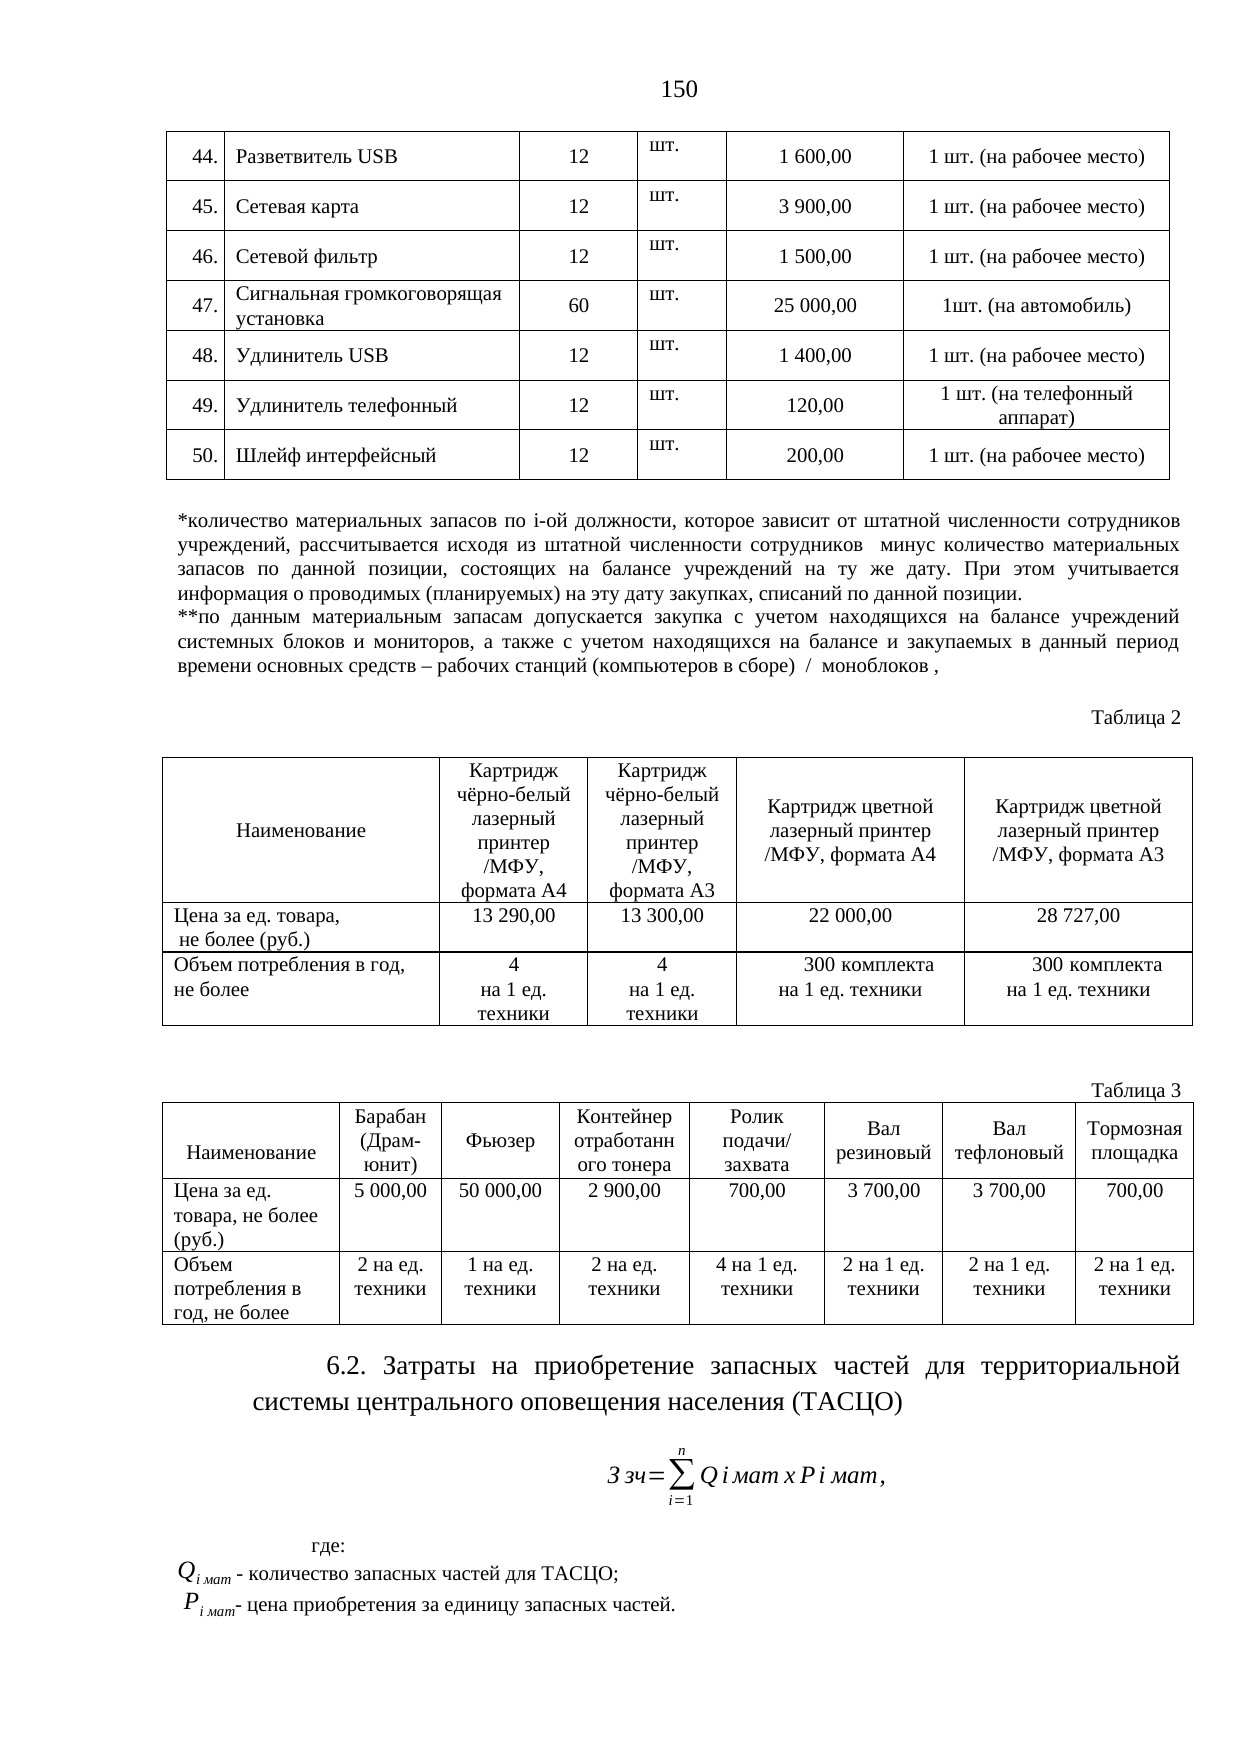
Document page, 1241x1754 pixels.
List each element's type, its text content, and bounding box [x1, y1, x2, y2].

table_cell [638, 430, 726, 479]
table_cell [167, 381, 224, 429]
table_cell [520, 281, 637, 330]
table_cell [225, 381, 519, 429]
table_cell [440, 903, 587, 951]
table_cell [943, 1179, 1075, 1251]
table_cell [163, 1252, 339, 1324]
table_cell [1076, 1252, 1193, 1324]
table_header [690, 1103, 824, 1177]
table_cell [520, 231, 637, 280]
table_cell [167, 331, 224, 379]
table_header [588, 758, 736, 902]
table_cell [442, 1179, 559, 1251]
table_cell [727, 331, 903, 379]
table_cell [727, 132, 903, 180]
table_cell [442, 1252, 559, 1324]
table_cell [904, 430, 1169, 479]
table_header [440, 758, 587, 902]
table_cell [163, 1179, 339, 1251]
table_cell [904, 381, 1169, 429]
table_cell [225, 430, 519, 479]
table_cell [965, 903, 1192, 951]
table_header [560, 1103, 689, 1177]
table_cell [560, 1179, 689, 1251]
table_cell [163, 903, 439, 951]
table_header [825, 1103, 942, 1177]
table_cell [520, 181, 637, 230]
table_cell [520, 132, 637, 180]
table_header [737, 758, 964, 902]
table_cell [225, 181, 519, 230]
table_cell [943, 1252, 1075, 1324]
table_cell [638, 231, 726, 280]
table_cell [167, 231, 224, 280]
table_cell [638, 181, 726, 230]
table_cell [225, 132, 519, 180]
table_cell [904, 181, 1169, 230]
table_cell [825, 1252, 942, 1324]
text - количество запасных частей для ТАСЦО; [177, 1557, 1181, 1588]
text Таблица 2 [177, 705, 1181, 729]
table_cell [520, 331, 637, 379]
text *количество материальных запасов по i-ой должности, которое зависит от штатной численности сотрудников учреждений, рассчитывается исходя из штатной численности сотрудников минус количество материальных запасов по данной позиции, состоящих на балансе учреждений на ту же дату. При этом учитывается информация о проводимых (планируемых) на эту дату закупках, списаний по данной позиции. [177, 508, 1181, 604]
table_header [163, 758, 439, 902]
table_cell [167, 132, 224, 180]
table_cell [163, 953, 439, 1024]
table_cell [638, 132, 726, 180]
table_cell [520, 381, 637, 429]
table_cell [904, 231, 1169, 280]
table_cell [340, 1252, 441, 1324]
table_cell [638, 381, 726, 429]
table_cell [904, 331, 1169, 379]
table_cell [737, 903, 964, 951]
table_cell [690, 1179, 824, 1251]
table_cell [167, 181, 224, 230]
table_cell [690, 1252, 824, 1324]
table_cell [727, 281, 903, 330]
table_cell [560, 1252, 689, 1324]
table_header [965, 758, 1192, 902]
text где: [252, 1533, 1181, 1557]
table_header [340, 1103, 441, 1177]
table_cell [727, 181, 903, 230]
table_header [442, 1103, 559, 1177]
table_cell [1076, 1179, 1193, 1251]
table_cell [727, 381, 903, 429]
text Таблица 3 [177, 1078, 1181, 1102]
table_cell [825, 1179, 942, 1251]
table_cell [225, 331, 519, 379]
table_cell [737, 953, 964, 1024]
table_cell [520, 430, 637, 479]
text 6.2. Затраты на приобретение запасных частей для территориальной системы центрального оповещения населения (ТАСЦО) [252, 1349, 1181, 1416]
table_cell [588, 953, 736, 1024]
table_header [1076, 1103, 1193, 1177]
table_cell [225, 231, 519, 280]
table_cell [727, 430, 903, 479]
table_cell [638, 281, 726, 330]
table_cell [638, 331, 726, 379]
text - цена приобретения за единицу запасных частей. [177, 1588, 1181, 1619]
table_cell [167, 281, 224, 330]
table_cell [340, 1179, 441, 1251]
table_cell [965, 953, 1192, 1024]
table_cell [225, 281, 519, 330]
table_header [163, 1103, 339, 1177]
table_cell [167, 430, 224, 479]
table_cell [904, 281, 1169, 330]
text **по данным материальным запасам допускается закупка с учетом находящихся на балансе учреждений системных блоков и мониторов, а также с учетом находящихся на балансе и закупаемых в данный период времени основных средств – рабочих станций (компьютеров в сборе) / моноблоков , [177, 604, 1181, 677]
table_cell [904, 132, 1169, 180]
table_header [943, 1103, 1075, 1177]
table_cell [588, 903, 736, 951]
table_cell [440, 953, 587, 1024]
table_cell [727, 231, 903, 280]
